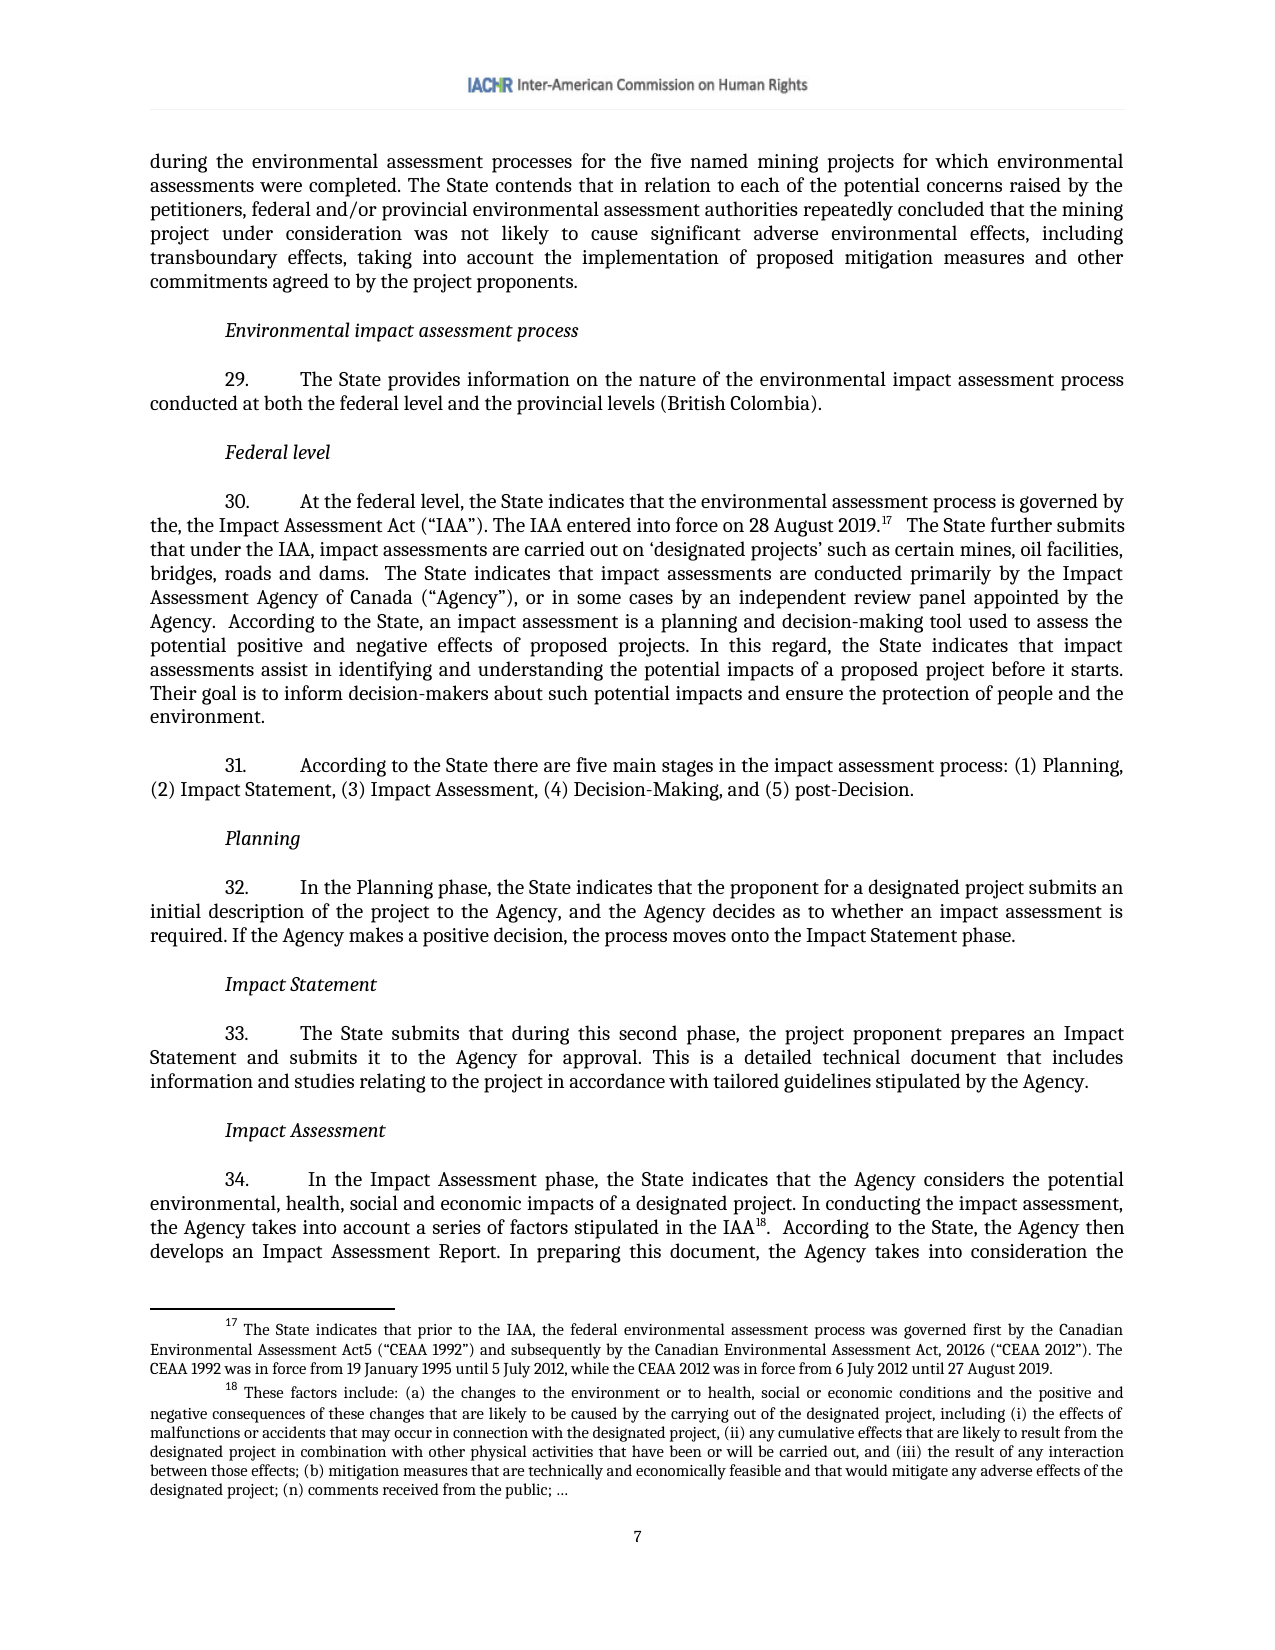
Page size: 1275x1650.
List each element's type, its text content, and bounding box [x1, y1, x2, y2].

text Environmental impact assessment process [225, 319, 1125, 343]
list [150, 150, 1125, 294]
list At the federal level, the State indicates that the environmental assessment process is governed by the, the Impact Assessment Act (“IAA”). The IAA entered into force on 28 August 2019. The State further submits that under the IAA, impact assessments are carried out on ‘designated projects’ such as certain mines, oil facilities, bridges, roads and dams. The State indicates that impact assessments are conducted primarily by the Impact Assessment Agency of Canada (“Agency”), or in some cases by an independent review panel appointed by the Agency. According to the State, an impact assessment is a planning and decision-making tool used to assess the potential positive and negative effects of proposed projects. In this regard, the State indicates that impact assessments assist in identifying and understanding the potential impacts of a proposed project before it starts. Their goal is to inform decision-makers about such potential impacts and ensure the protection of people and the environment. [150, 489, 1125, 729]
text Planning [150, 827, 1125, 851]
list In the Planning phase, the State indicates that the proponent for a designated project submits an initial description of the project to the Agency, and the Agency decides as to whether an impact assessment is required. If the Agency makes a positive decision, the process moves onto the Impact Statement phase. [150, 876, 1125, 948]
picture [456, 75, 819, 95]
text Federal level [225, 441, 1125, 464]
list The State provides information on the nature of the environmental impact assessment process conducted at both the federal level and the provincial levels (British Colombia). [150, 368, 1125, 416]
list The State submits that during this second phase, the project proponent prepares an Impact Statement and submits it to the Agency for approval. This is a detailed technical document that includes information and studies relating to the project in accordance with tailored guidelines stipulated by the Agency. [150, 1022, 1125, 1094]
text Impact Assessment [225, 1119, 1125, 1143]
text Impact Statement [225, 973, 1125, 997]
list According to the State there are five main stages in the impact assessment process: (1) Planning, (2) Impact Statement, (3) Impact Assessment, (4) Decision-Making, and (5) post-Decision. [150, 754, 1125, 802]
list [150, 1168, 1125, 1263]
